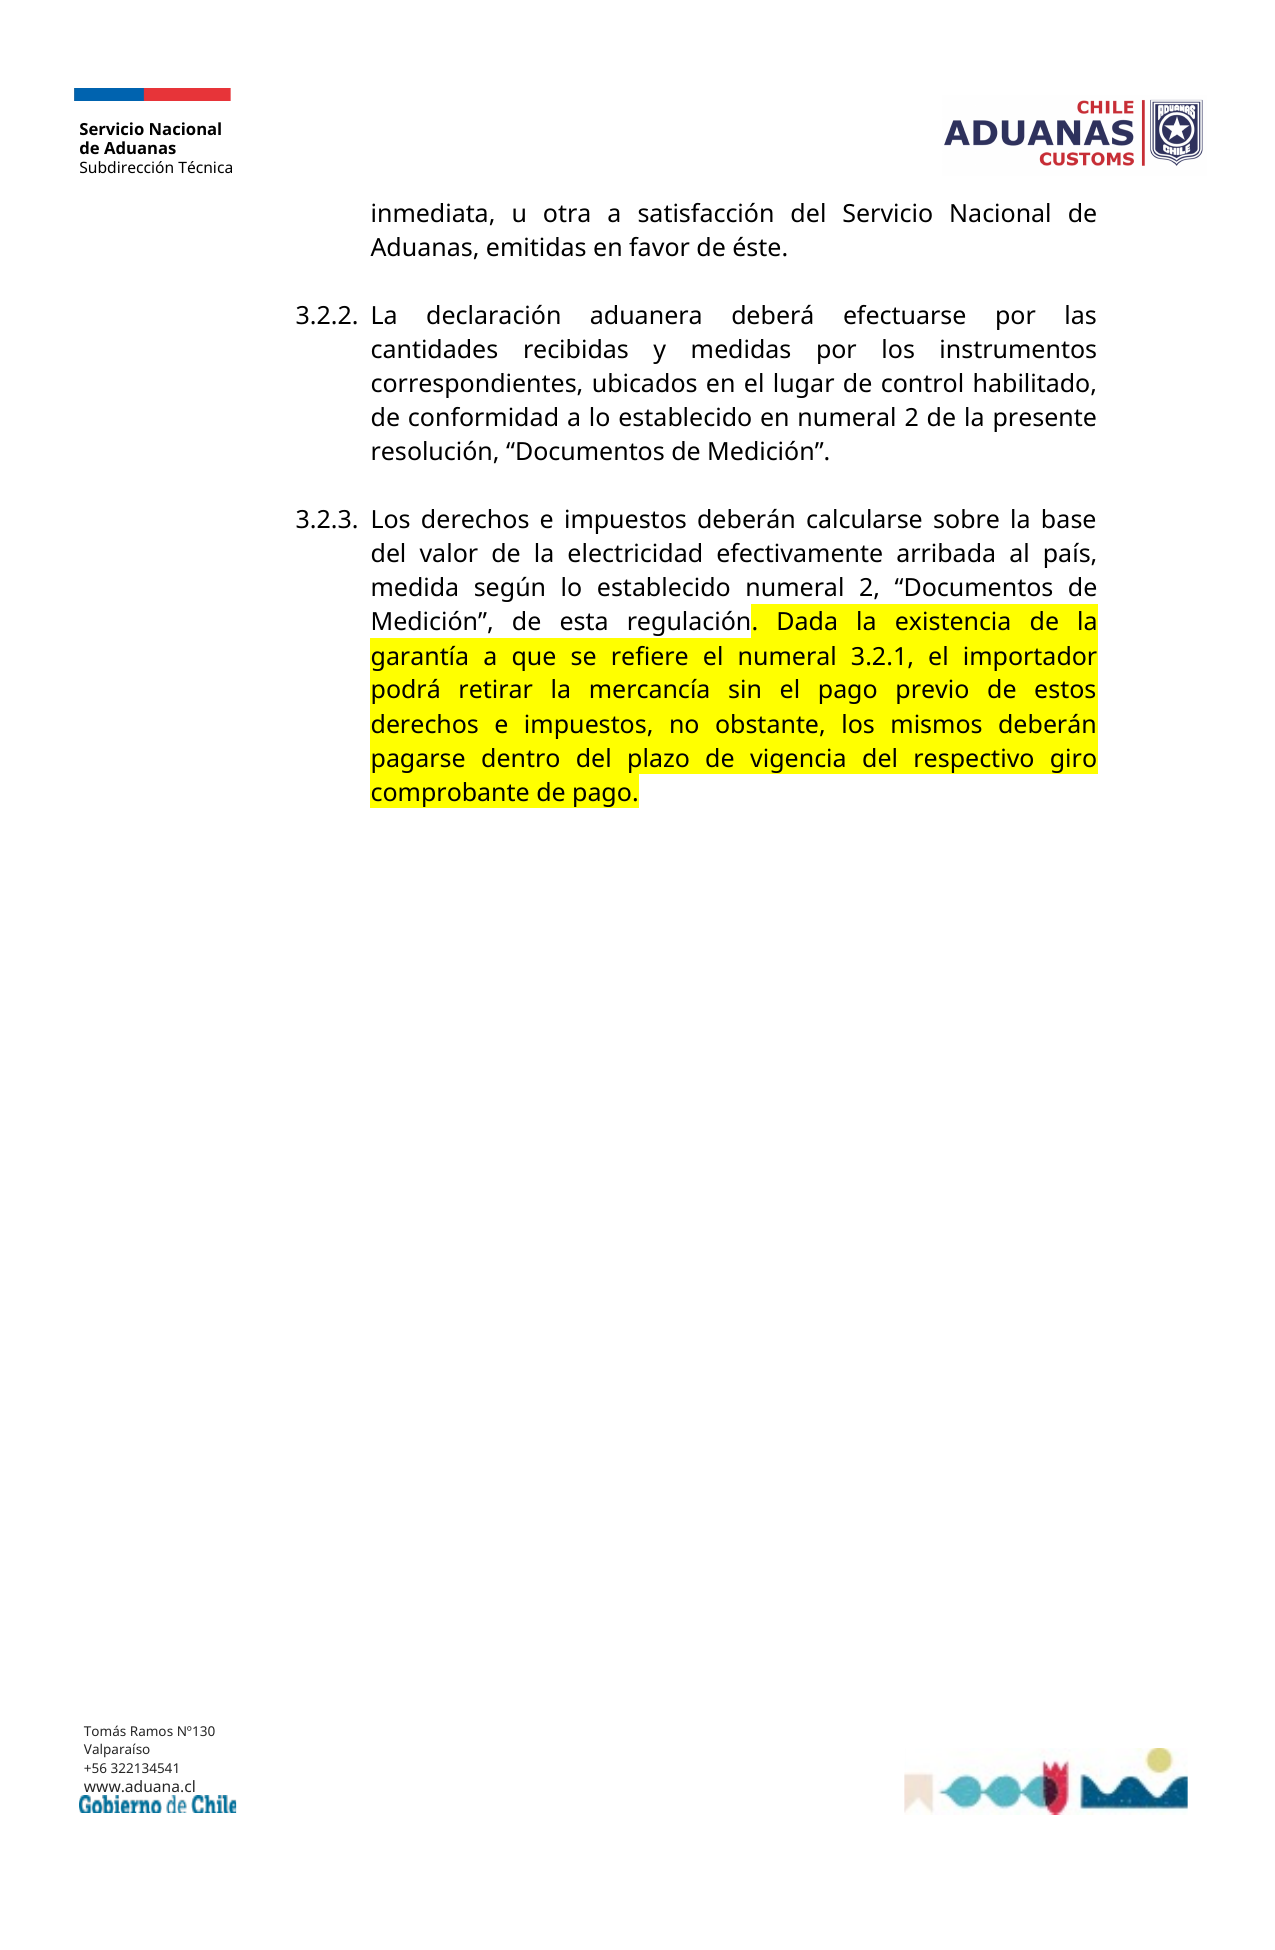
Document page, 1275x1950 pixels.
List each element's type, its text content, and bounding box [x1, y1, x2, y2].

list Los derechos e impuestos deberán calcularse sobre la base del valor de la electricidad efectivamente arribada al país, medida según lo establecido numeral 2, “Documentos de Medición”, de esta regulación. Dada la existencia de la garantía a que se refiere el numeral 3.2.1, el importador podrá retirar la mercancía sin el pago previo de estos derechos e impuestos, no obstante, los mismos deberán pagarse dentro del plazo de vigencia del respectivo giro comprobante de pago. [295, 502, 1098, 808]
list La declaración aduanera deberá efectuarse por las cantidades recibidas y medidas por los instrumentos correspondientes, ubicados en el lugar de control habilitado, de conformidad a lo establecido en numeral 2 de la presente resolución, “Documentos de Medición”. [295, 297, 1098, 468]
picture [942, 95, 1208, 176]
picture [904, 1748, 1188, 1815]
